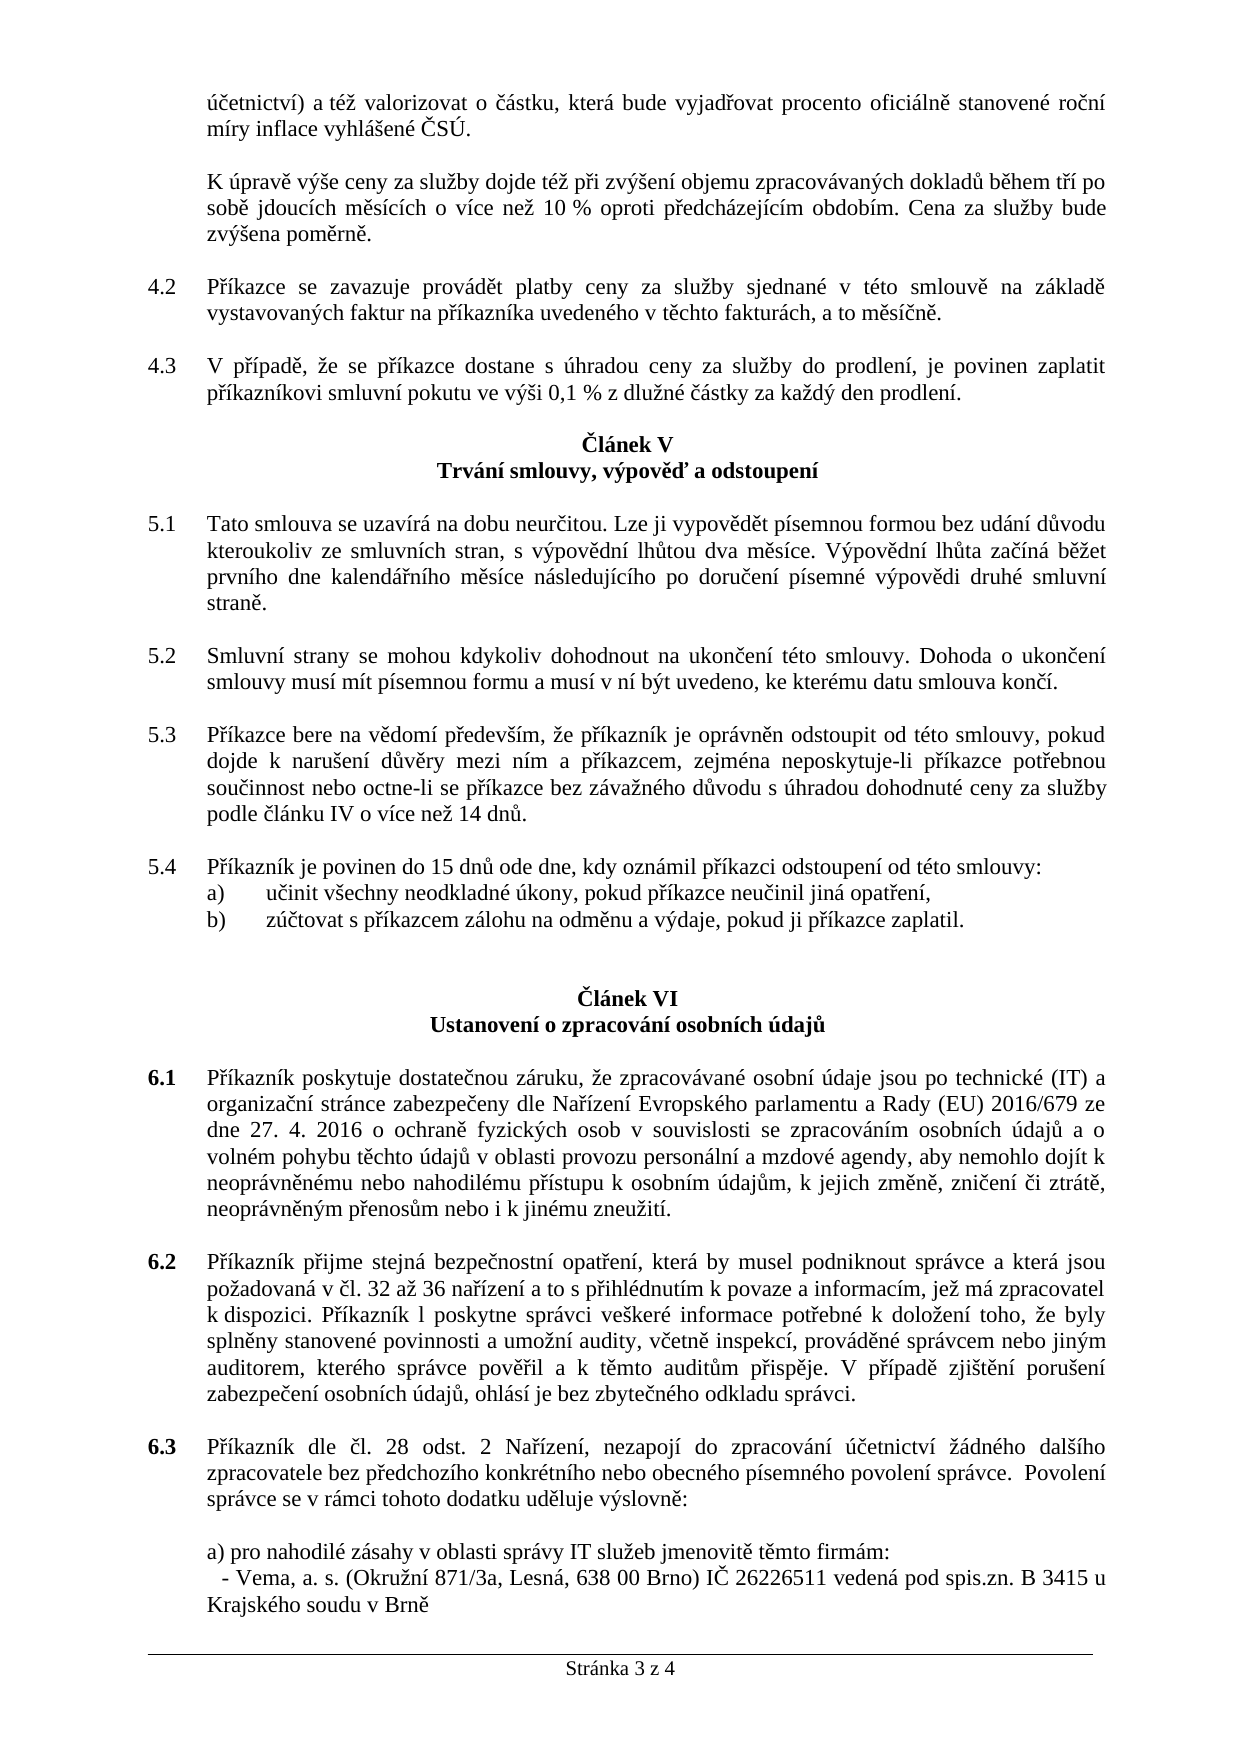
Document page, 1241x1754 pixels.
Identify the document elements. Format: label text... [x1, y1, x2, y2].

text 4.2 Příkazce se zavazuje provádět platby ceny za služby sjednané v této smlouvě na základě vystavovaných faktur na příkazníka uvedeného v těchto fakturách, a to měsíčně. [148, 273, 1107, 326]
text Ustanovení o zpracování osobních údajů [148, 1011, 1107, 1037]
text b) zúčtovat s příkazcem zálohu na odměnu a výdaje, pokud ji příkazce zaplatil. [207, 906, 1107, 932]
text a) učinit všechny neodkladné úkony, pokud příkazce neučinil jiná opatření, [207, 879, 1107, 906]
text K úpravě výše ceny za služby dojde též při zvýšení objemu zpracovávaných dokladů během tří po sobě jdoucích měsících o více než 10 % oproti předcházejícím obdobím. Cena za služby bude zvýšena poměrně. [207, 168, 1107, 247]
text 5.3 Příkazce bere na vědomí především, že příkazník je oprávněn odstoupit od této smlouvy, pokud dojde k narušení důvěry mezi ním a příkazcem, zejména neposkytuje-li příkazce potřebnou součinnost nebo octne-li se příkazce bez závažného důvodu s úhradou dohodnuté ceny za služby podle článku IV o více než 14 dnů. [148, 721, 1107, 827]
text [148, 89, 1107, 141]
text Trvání smlouvy, výpověď a odstoupení [148, 458, 1107, 484]
text 5.1 Tato smlouva se uzavírá na dobu neurčitou. Lze ji vypovědět písemnou formou bez udání důvodu kteroukoliv ze smluvních stran, s výpovědní lhůtou dva měsíce. Výpovědní lhůta začíná běžet prvního dne kalendářního měsíce následujícího po doručení písemné výpovědi druhé smluvní straně. [148, 510, 1107, 616]
text a) pro nahodilé zásahy v oblasti správy IT služeb jmenovitě těmto firmám: [207, 1538, 1107, 1564]
text Článek VI [148, 985, 1107, 1011]
text - Vema, a. s. (Okružní 871/3a, Lesná, 638 00 Brno) IČ 26226511 vedená pod spis.zn. B 3415 u Krajského soudu v Brně [207, 1564, 1107, 1617]
text 6.1 Příkazník poskytuje dostatečnou záruku, že zpracovávané osobní údaje jsou po technické (IT) a organizační stránce zabezpečeny dle Nařízení Evropského parlamentu a Rady (EU) 2016/679 ze dne 27. 4. 2016 o ochraně fyzických osob v souvislosti se zpracováním osobních údajů a o volném pohybu těchto údajů v oblasti provozu personální a mzdové agendy, aby nemohlo dojít k neoprávněnému nebo nahodilému přístupu k osobním údajům, k jejich změně, zničení či ztrátě, neoprávněným přenosům nebo i k jinému zneužití. [148, 1064, 1107, 1222]
text 5.2 Smluvní strany se mohou kdykoliv dohodnout na ukončení této smlouvy. Dohoda o ukončení smlouvy musí mít písemnou formu a musí v ní být uvedeno, ke kterému datu smlouva končí. [148, 642, 1107, 695]
text 4.3 V případě, že se příkazce dostane s úhradou ceny za služby do prodlení, je povinen zaplatit příkazníkovi smluvní pokutu ve výši 0,1 % z dlužné částky za každý den prodlení. [148, 352, 1107, 405]
text Článek V [148, 431, 1107, 458]
text 5.4 Příkazník je povinen do 15 dnů ode dne, kdy oznámil příkazci odstoupení od této smlouvy: [148, 853, 1107, 879]
text 6.2 Příkazník přijme stejná bezpečnostní opatření, která by musel podniknout správce a která jsou požadovaná v čl. 32 až 36 nařízení a to s přihlédnutím k povaze a informacím, jež má zpracovatel k dispozici. Příkazník l poskytne správci veškeré informace potřebné k doložení toho, že byly splněny stanovené povinnosti a umožní audity, včetně inspekcí, prováděné správcem nebo jiným auditorem, kterého správce pověřil a k těmto auditům přispěje. V případě zjištění porušení zabezpečení osobních údajů, ohlásí je bez zbytečného odkladu správci. [148, 1248, 1107, 1406]
text 6.3 Příkazník dle čl. 28 odst. 2 Nařízení, nezapojí do zpracování účetnictví žádného dalšího zpracovatele bez předchozího konkrétního nebo obecného písemného povolení správce. Povolení správce se v rámci tohoto dodatku uděluje výslovně: [148, 1433, 1107, 1512]
